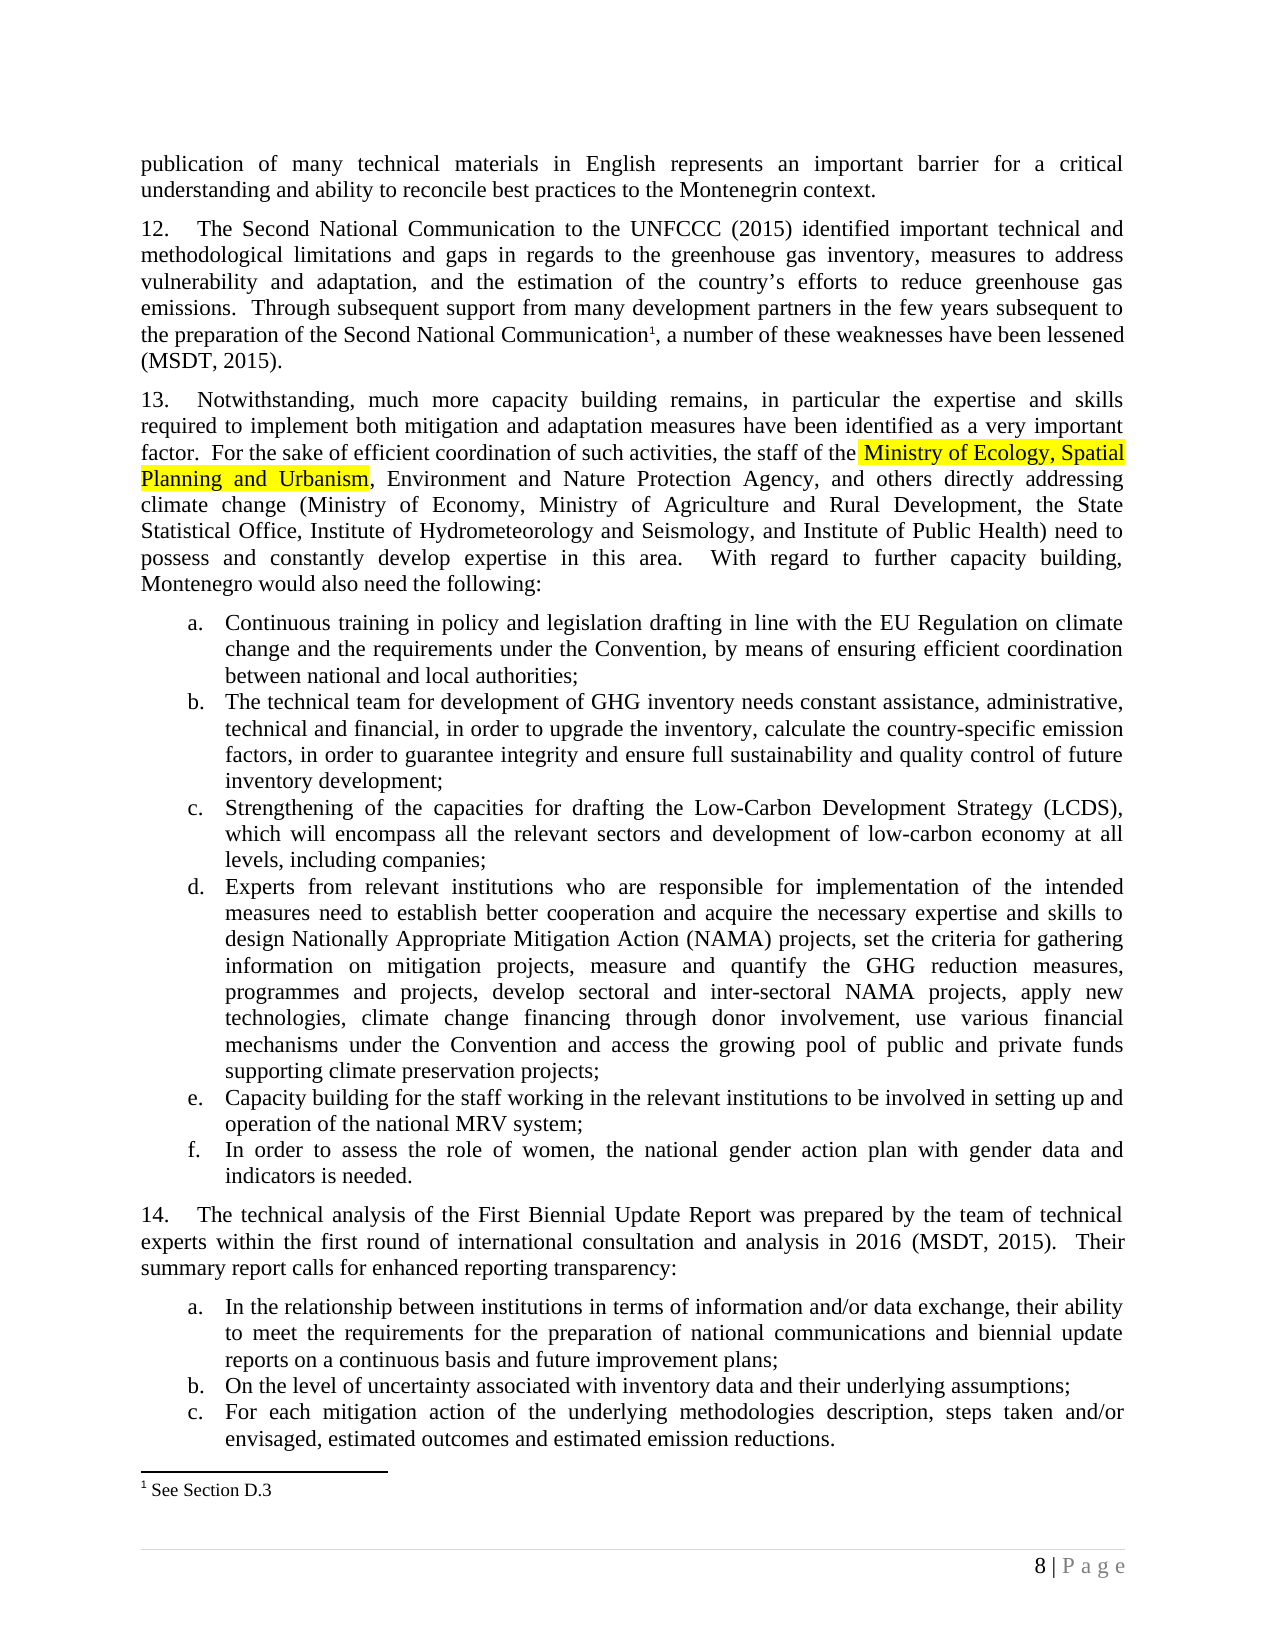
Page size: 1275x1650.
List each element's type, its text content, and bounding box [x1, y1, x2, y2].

list On the level of uncertainty associated with inventory data and their underlying assumptions; [187, 1372, 1125, 1398]
list For each mitigation action of the underlying methodologies description, steps taken and/or envisaged, estimated outcomes and estimated emission reductions. [187, 1398, 1125, 1451]
list Experts from relevant institutions who are responsible for implementation of the intended measures need to establish better cooperation and acquire the necessary expertise and skills to design Nationally Appropriate Mitigation Action (NAMA) projects, set the criteria for gathering information on mitigation projects, measure and quantify the GHG reduction measures, programmes and projects, develop sectoral and inter-sectoral NAMA projects, apply new technologies, climate change financing through donor involvement, use various financial mechanisms under the Convention and access the growing pool of public and private funds supporting climate preservation projects; [187, 873, 1125, 1083]
text Notwithstanding, much more capacity building remains, in particular the expertise and skills required to implement both mitigation and adaptation measures have been identified as a very important factor. For the sake of efficient coordination of such activities, the staff of the Ministry of Ecology, Spatial Planning and Urbanism, Environment and Nature Protection Agency, and others directly addressing climate change (Ministry of Economy, Ministry of Agriculture and Rural Development, the State Statistical Office, Institute of Hydrometeorology and Seismology, and Institute of Public Health) need to possess and constantly develop expertise in this area. With regard to further capacity building, Montenegro would also need the following: [141, 386, 1125, 597]
text The Second National Communication to the UNFCCC (2015) identified important technical and methodological limitations and gaps in regards to the greenhouse gas inventory, measures to address vulnerability and adaptation, and the estimation of the country’s efforts to reduce greenhouse gas emissions. Through subsequent support from many development partners in the few years subsequent to the preparation of the Second National Communication, a number of these weaknesses have been lessened . [141, 215, 1125, 373]
list In the relationship between institutions in terms of information and/or data exchange, their ability to meet the requirements for the preparation of national communications and biennial update reports on a continuous basis and future improvement plans; [187, 1293, 1125, 1372]
list Continuous training in policy and legislation drafting in line with the EU Regulation on climate change and the requirements under the Convention, by means of ensuring efficient coordination between national and local authorities; [187, 609, 1125, 688]
text The technical analysis of the First Biennial Update Report was prepared by the team of technical experts within the first round of international consultation and analysis in 2016. Their summary report calls for enhanced reporting transparency: [141, 1201, 1125, 1281]
list In order to assess the role of women, the national gender action plan with gender data and indicators is needed. [187, 1136, 1125, 1189]
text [141, 150, 1125, 203]
list Capacity building for the staff working in the relevant institutions to be involved in setting up and operation of the national MRV system; [187, 1083, 1125, 1136]
list The technical team for development of GHG inventory needs constant assistance, administrative, technical and financial, in order to upgrade the inventory, calculate the country-specific emission factors, in order to guarantee integrity and ensure full sustainability and quality control of future inventory development; [187, 688, 1125, 794]
list Strengthening of the capacities for drafting the Low-Carbon Development Strategy (LCDS), which will encompass all the relevant sectors and development of low-carbon economy at all levels, including companies; [187, 794, 1125, 873]
